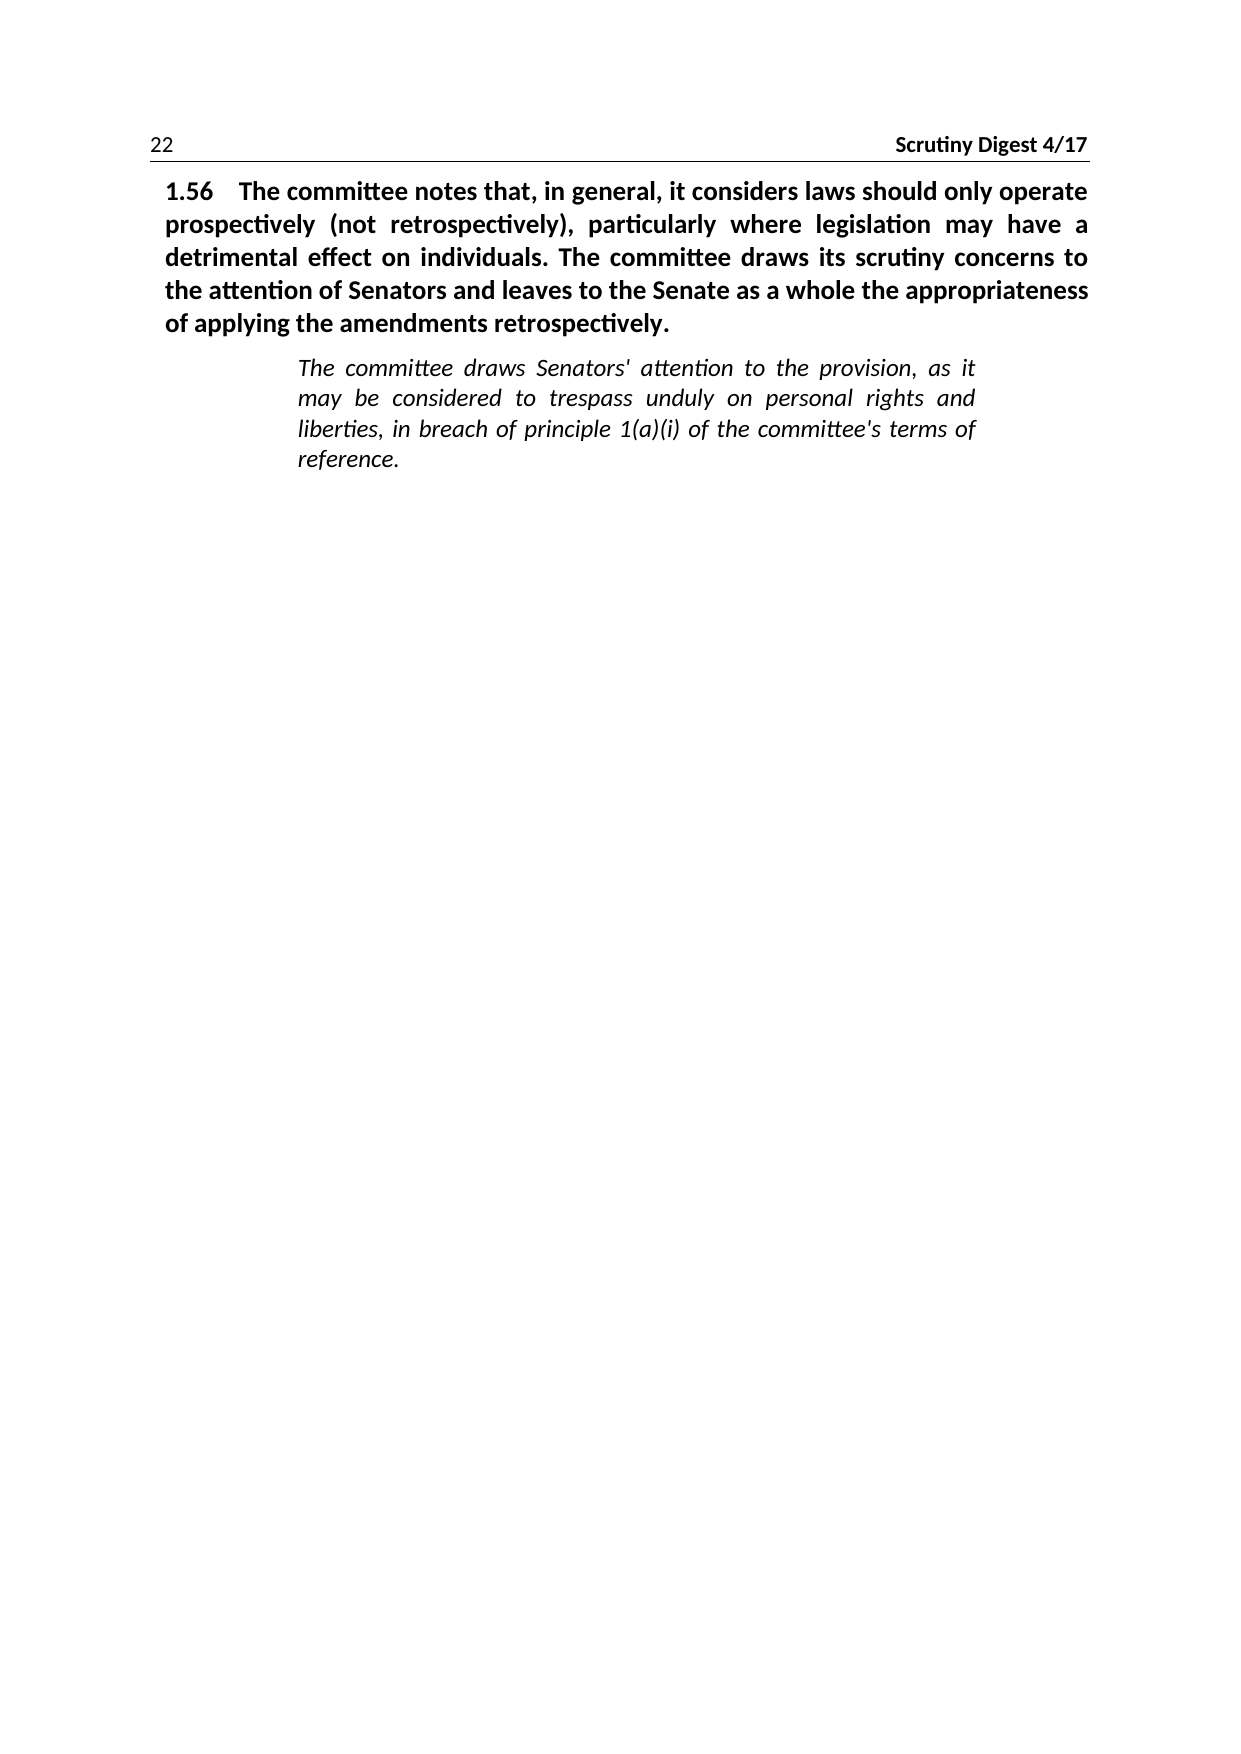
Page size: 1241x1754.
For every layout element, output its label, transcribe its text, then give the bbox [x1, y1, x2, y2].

text The committee draws Senators' attention to the provision, as it may be considered to trespass unduly on personal rights and liberties, in breach of principle 1(a)(i) of the committee's terms of reference. [298, 352, 977, 474]
list The committee notes that, in general, it considers laws should only operate prospectively (not retrospectively), particularly where legislation may have a detrimental effect on individuals. The committee draws its scrutiny concerns to the attention of Senators and leaves to the Senate as a whole the appropriateness of applying the amendments retrospectively. [165, 174, 1090, 339]
